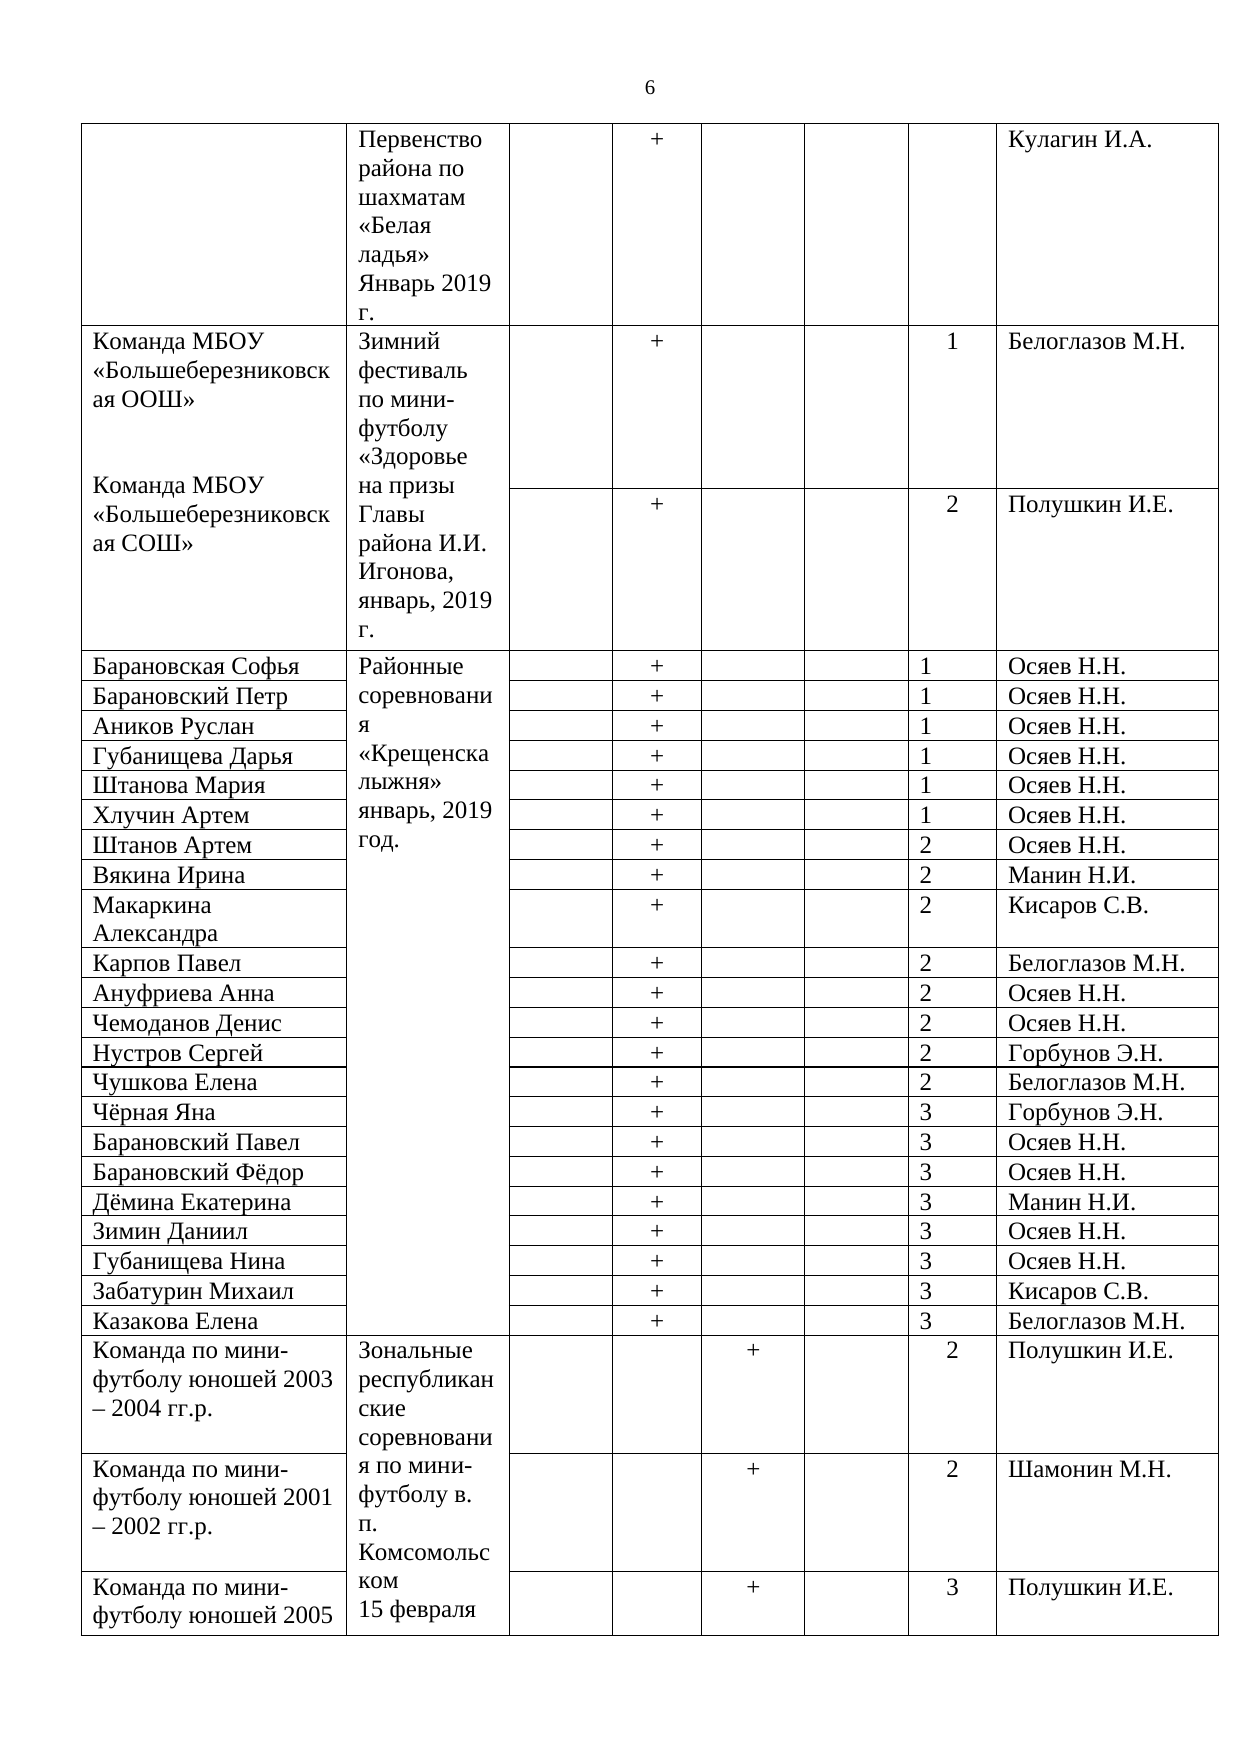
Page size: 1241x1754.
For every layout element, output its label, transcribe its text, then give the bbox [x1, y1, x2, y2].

table_cell [805, 1572, 908, 1635]
table_cell + [702, 1336, 804, 1453]
table_cell + [613, 489, 701, 650]
table_cell [702, 860, 804, 889]
table_cell Манин Н.И. [997, 1187, 1218, 1215]
table_cell Ануфриева Анна [82, 978, 346, 1007]
table_cell Забатурин Михаил [82, 1276, 346, 1305]
table_cell Хлучин Артем [82, 800, 346, 829]
table_cell [702, 1097, 804, 1126]
table_cell + [613, 1216, 701, 1245]
table_cell [702, 1276, 804, 1305]
table_cell Штанов Артем [82, 830, 346, 859]
table_cell Районные соревнования «Крещенскалыжня» январь, 2019 год. [347, 651, 509, 1334]
table_cell [702, 830, 804, 859]
table_cell + [613, 978, 701, 1007]
table_cell [805, 326, 908, 488]
table_cell [805, 1276, 908, 1305]
table_cell [510, 830, 612, 859]
table_cell + [702, 1572, 804, 1635]
table_cell [510, 1008, 612, 1037]
table_cell [702, 800, 804, 829]
table_cell [613, 1336, 701, 1453]
table_cell Белоглазов М.Н. [997, 948, 1218, 977]
table_cell [805, 890, 908, 947]
table_cell Барановский Петр [82, 681, 346, 710]
table_cell [702, 1246, 804, 1275]
table_cell [702, 1127, 804, 1156]
table_cell Губанищева Дарья [82, 741, 346, 769]
table_cell 3 [909, 1187, 996, 1215]
table_cell + [613, 890, 701, 947]
table_cell [510, 124, 612, 325]
table_cell Команда МБОУ «Большеберезниковская ООШ» Команда МБОУ «Большеберезниковская СОШ» [82, 326, 346, 650]
table_cell + [613, 124, 701, 325]
table_cell 3 [909, 1306, 996, 1334]
table_cell + [613, 1038, 701, 1066]
table_cell + [613, 1097, 701, 1126]
table_cell Кулагин И.А. [997, 124, 1218, 325]
table_cell Чемоданов Денис [82, 1008, 346, 1037]
table_cell 2 [909, 948, 996, 977]
table_cell [805, 800, 908, 829]
table_cell 1 [909, 326, 996, 488]
table_cell Осяев Н.Н. [997, 1216, 1218, 1245]
table_cell [805, 1097, 908, 1126]
table_cell [510, 1572, 612, 1635]
table_cell + [613, 651, 701, 680]
table_cell [702, 1187, 804, 1215]
table_cell Шамонин М.Н. [997, 1454, 1218, 1571]
table_cell [909, 124, 996, 325]
table_cell + [613, 326, 701, 488]
table_cell [805, 1306, 908, 1334]
table_cell 1 [909, 711, 996, 740]
table_cell 1 [909, 800, 996, 829]
table_cell [702, 1216, 804, 1245]
table_cell 2 [909, 860, 996, 889]
table_cell [702, 1008, 804, 1037]
table_cell [702, 326, 804, 488]
table_cell [805, 830, 908, 859]
table_cell [702, 489, 804, 650]
table_cell [805, 1038, 908, 1066]
table_cell [805, 1216, 908, 1245]
table_cell [510, 326, 612, 488]
table_cell [510, 489, 612, 650]
table_cell 2 [909, 830, 996, 859]
table_cell 2 [909, 978, 996, 1007]
table_cell Осяев Н.Н. [997, 1008, 1218, 1037]
table_cell Команда по мини-футболу юношей 2001 – 2002 гг.р. [82, 1454, 346, 1571]
table_cell [510, 711, 612, 740]
table_cell 3 [909, 1216, 996, 1245]
table_cell + [613, 830, 701, 859]
table_cell [805, 1336, 908, 1453]
table_cell [702, 890, 804, 947]
table_cell 1 [909, 741, 996, 769]
table_cell [805, 1187, 908, 1215]
table_cell [805, 124, 908, 325]
table_cell [510, 978, 612, 1007]
table_cell [510, 1038, 612, 1066]
table_cell Полушкин И.Е. [997, 1336, 1218, 1453]
table_cell [702, 1306, 804, 1334]
table_cell + [613, 860, 701, 889]
table_cell + [613, 1306, 701, 1334]
table_cell [510, 1187, 612, 1215]
table_cell Макаркина Александра [82, 890, 346, 947]
table_cell Штанова Мария [82, 771, 346, 799]
table_cell Полушкин И.Е. [997, 1572, 1218, 1635]
table_cell 1 [909, 771, 996, 799]
table_cell + [613, 741, 701, 769]
table_cell + [613, 1157, 701, 1186]
table_cell [510, 1216, 612, 1245]
table_cell Осяев Н.Н. [997, 741, 1218, 769]
table_cell [805, 741, 908, 769]
table_cell Барановская Софья [82, 651, 346, 680]
table_cell [510, 800, 612, 829]
table_cell [510, 1276, 612, 1305]
table_cell Барановский Фёдор [82, 1157, 346, 1186]
table_cell [702, 1038, 804, 1066]
table_cell Горбунов Э.Н. [997, 1038, 1218, 1066]
table_cell [805, 1157, 908, 1186]
table_cell [702, 711, 804, 740]
table_cell Осяев Н.Н. [997, 1246, 1218, 1275]
table_cell Зональные республиканские соревнования по мини-футболу в. п. Комсомольском 15 февраля 2019 года. (Чамзинка, Лямбирь, Кочкурово, Б.Березники) [347, 1336, 509, 1635]
table_cell + [613, 681, 701, 710]
table_cell [510, 1157, 612, 1186]
table_cell Нустров Сергей [82, 1038, 346, 1066]
table_cell [702, 124, 804, 325]
table_cell 3 [909, 1157, 996, 1186]
table_cell [613, 1572, 701, 1635]
table_cell Кисаров С.В. [997, 1276, 1218, 1305]
table_cell 1 [909, 681, 996, 710]
table_cell Карпов Павел [82, 948, 346, 977]
table_cell + [613, 1127, 701, 1156]
table_cell [702, 681, 804, 710]
table_cell [805, 489, 908, 650]
table_cell 2 [909, 1038, 996, 1066]
table_cell + [613, 1008, 701, 1037]
table_cell 2 [909, 1336, 996, 1453]
table_cell + [702, 1454, 804, 1571]
table_cell [702, 741, 804, 769]
table_cell Зимний фестиваль по мини-футболу «Здоровье на призы Главы района И.И. Игонова, январь, 2019 г. [347, 326, 509, 650]
table_cell Манин Н.И. [997, 860, 1218, 889]
table_cell 2 [909, 890, 996, 947]
table_cell + [613, 1246, 701, 1275]
table_cell [805, 1246, 908, 1275]
table_cell Осяев Н.Н. [997, 800, 1218, 829]
table_cell Осяев Н.Н. [997, 711, 1218, 740]
table_cell 3 [909, 1127, 996, 1156]
table_cell [805, 948, 908, 977]
table_cell + [613, 1068, 701, 1096]
table_cell [805, 681, 908, 710]
table_cell Горбунов Э.Н. [997, 1097, 1218, 1126]
table_cell + [613, 711, 701, 740]
table_cell [510, 1336, 612, 1453]
table_cell [510, 948, 612, 977]
table_cell [702, 1157, 804, 1186]
table_cell [805, 1008, 908, 1037]
table_cell [702, 948, 804, 977]
table_cell 3 [909, 1572, 996, 1635]
table_cell Осяев Н.Н. [997, 681, 1218, 710]
table_cell Осяев Н.Н. [997, 651, 1218, 680]
table_cell [702, 651, 804, 680]
table_cell [702, 978, 804, 1007]
table_cell [805, 651, 908, 680]
table_cell Осяев Н.Н. [997, 1127, 1218, 1156]
table_cell Осяев Н.Н. [997, 978, 1218, 1007]
table_cell [510, 1068, 612, 1096]
table_cell [702, 1068, 804, 1096]
table_cell 3 [909, 1276, 996, 1305]
table_cell [702, 771, 804, 799]
table_cell [510, 1097, 612, 1126]
table_cell [510, 681, 612, 710]
table_cell [613, 1454, 701, 1571]
table_cell [510, 741, 612, 769]
table_cell 2 [909, 1454, 996, 1571]
table_cell Дёмина Екатерина [82, 1187, 346, 1215]
table_cell Кисаров С.В. [997, 890, 1218, 947]
table_cell Осяев Н.Н. [997, 1157, 1218, 1186]
table_cell + [613, 1187, 701, 1215]
table_cell Белоглазов М.Н. [997, 1068, 1218, 1096]
table_cell [805, 1454, 908, 1571]
table_cell [805, 978, 908, 1007]
table_cell Белоглазов М.Н. [997, 326, 1218, 488]
table_cell Осяев Н.Н. [997, 771, 1218, 799]
table_cell [510, 1454, 612, 1571]
table_cell [805, 711, 908, 740]
table_cell [510, 1246, 612, 1275]
table_cell 2 [909, 1068, 996, 1096]
table_cell [805, 1127, 908, 1156]
table_cell [510, 771, 612, 799]
table_cell [510, 651, 612, 680]
table_cell Команда по мини-футболу юношей 2003 – 2004 гг.р. [82, 1336, 346, 1453]
table_cell 2 [909, 489, 996, 650]
table_cell Зимин Даниил [82, 1216, 346, 1245]
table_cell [82, 1572, 346, 1635]
table_cell [805, 1068, 908, 1096]
table_cell 3 [909, 1097, 996, 1126]
table_cell 3 [909, 1246, 996, 1275]
table_cell Чушкова Елена [82, 1068, 346, 1096]
table_cell Аников Руслан [82, 711, 346, 740]
table_cell 2 [909, 1008, 996, 1037]
table_cell [805, 771, 908, 799]
table_cell [805, 860, 908, 889]
table_cell [510, 860, 612, 889]
table_cell + [613, 771, 701, 799]
table_cell [510, 890, 612, 947]
table_cell + [613, 948, 701, 977]
table_cell Губанищева Нина [82, 1246, 346, 1275]
table_cell Полушкин И.Е. [997, 489, 1218, 650]
table_cell + [613, 800, 701, 829]
table_cell Барановский Павел [82, 1127, 346, 1156]
table_cell Казакова Елена [82, 1306, 346, 1334]
table_cell Чёрная Яна [82, 1097, 346, 1126]
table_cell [82, 124, 346, 325]
table_cell Вякина Ирина [82, 860, 346, 889]
table_cell 1 [909, 651, 996, 680]
table_cell [510, 1306, 612, 1334]
table_cell Первенство района по шахматам «Белая ладья» Январь 2019 г. [347, 124, 509, 325]
table_cell + [613, 1276, 701, 1305]
table_cell Осяев Н.Н. [997, 830, 1218, 859]
table_cell Белоглазов М.Н. [997, 1306, 1218, 1334]
table_cell [510, 1127, 612, 1156]
